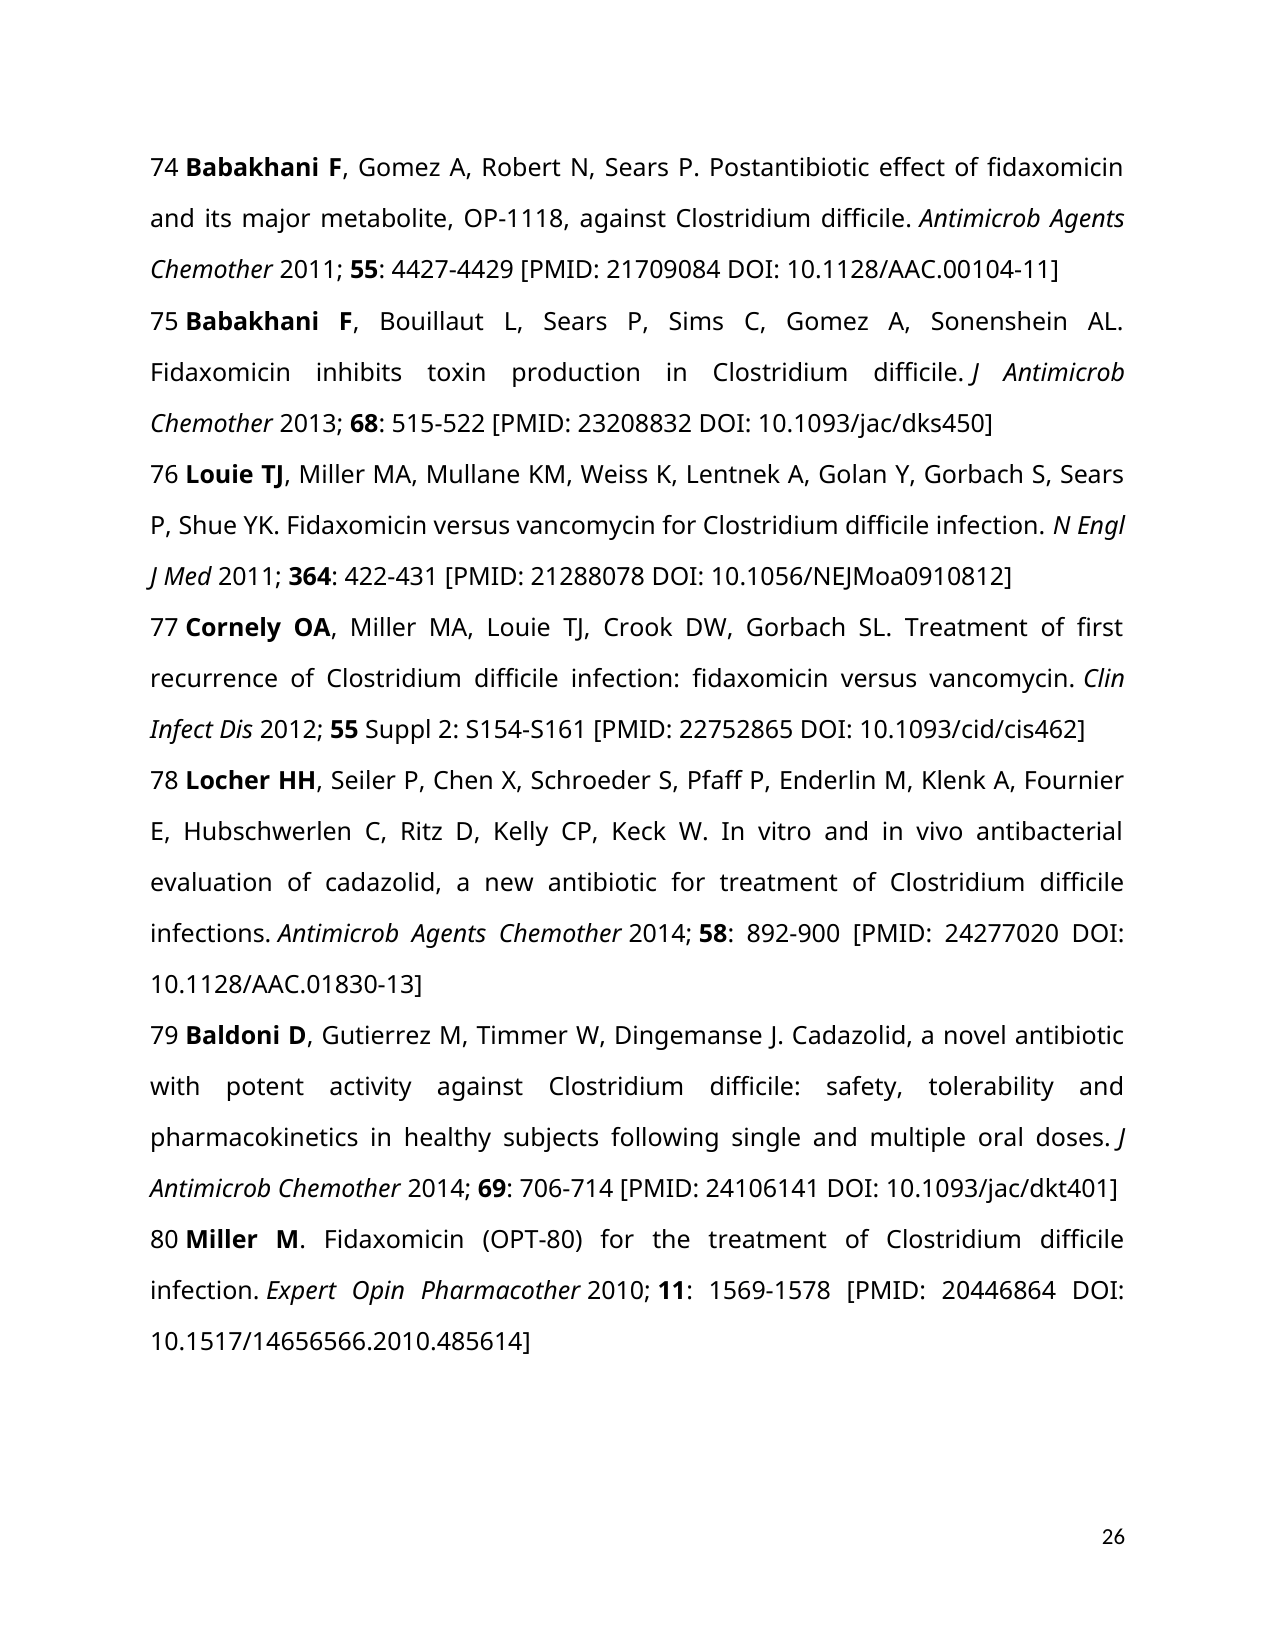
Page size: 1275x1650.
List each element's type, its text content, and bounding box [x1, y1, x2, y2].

text 80 Miller M. Fidaxomicin (OPT-80) for the treatment of Clostridium difficile infection. Expert Opin Pharmacother 2010; 11: 1569-1578 [PMID: 20446864 DOI: 10.1517/14656566.2010.485614] [150, 1222, 1125, 1358]
text 75 Babakhani F, Bouillaut L, Sears P, Sims C, Gomez A, Sonenshein AL. Fidaxomicin inhibits toxin production in Clostridium difficile. J Antimicrob Chemother 2013; 68: 515-522 [PMID: 23208832 DOI: 10.1093/jac/dks450] [150, 303, 1125, 439]
text 77 Cornely OA, Miller MA, Louie TJ, Crook DW, Gorbach SL. Treatment of first recurrence of Clostridium difficile infection: fidaxomicin versus vancomycin. Clin Infect Dis 2012; 55 Suppl 2: S154-S161 [PMID: 22752865 DOI: 10.1093/cid/cis462] [150, 609, 1125, 746]
text 78 Locher HH, Seiler P, Chen X, Schroeder S, Pfaff P, Enderlin M, Klenk A, Fournier E, Hubschwerlen C, Ritz D, Kelly CP, Keck W. In vitro and in vivo antibacterial evaluation of cadazolid, a new antibiotic for treatment of Clostridium difficile infections. Antimicrob Agents Chemother 2014; 58: 892-900 [PMID: 24277020 DOI: 10.1128/AAC.01830-13] [150, 762, 1125, 1001]
text 79 Baldoni D, Gutierrez M, Timmer W, Dingemanse J. Cadazolid, a novel antibiotic with potent activity against Clostridium difficile: safety, tolerability and pharmacokinetics in healthy subjects following single and multiple oral doses. J Antimicrob Chemother 2014; 69: 706-714 [PMID: 24106141 DOI: 10.1093/jac/dkt401] [150, 1018, 1125, 1205]
text 74 Babakhani F, Gomez A, Robert N, Sears P. Postantibiotic effect of fidaxomicin and its major metabolite, OP-1118, against Clostridium difficile. Antimicrob Agents Chemother 2011; 55: 4427-4429 [PMID: 21709084 DOI: 10.1128/AAC.00104-11] [150, 150, 1125, 286]
text 76 Louie TJ, Miller MA, Mullane KM, Weiss K, Lentnek A, Golan Y, Gorbach S, Sears P, Shue YK. Fidaxomicin versus vancomycin for Clostridium difficile infection. N Engl J Med 2011; 364: 422-431 [PMID: 21288078 DOI: 10.1056/NEJMoa0910812] [150, 456, 1125, 592]
